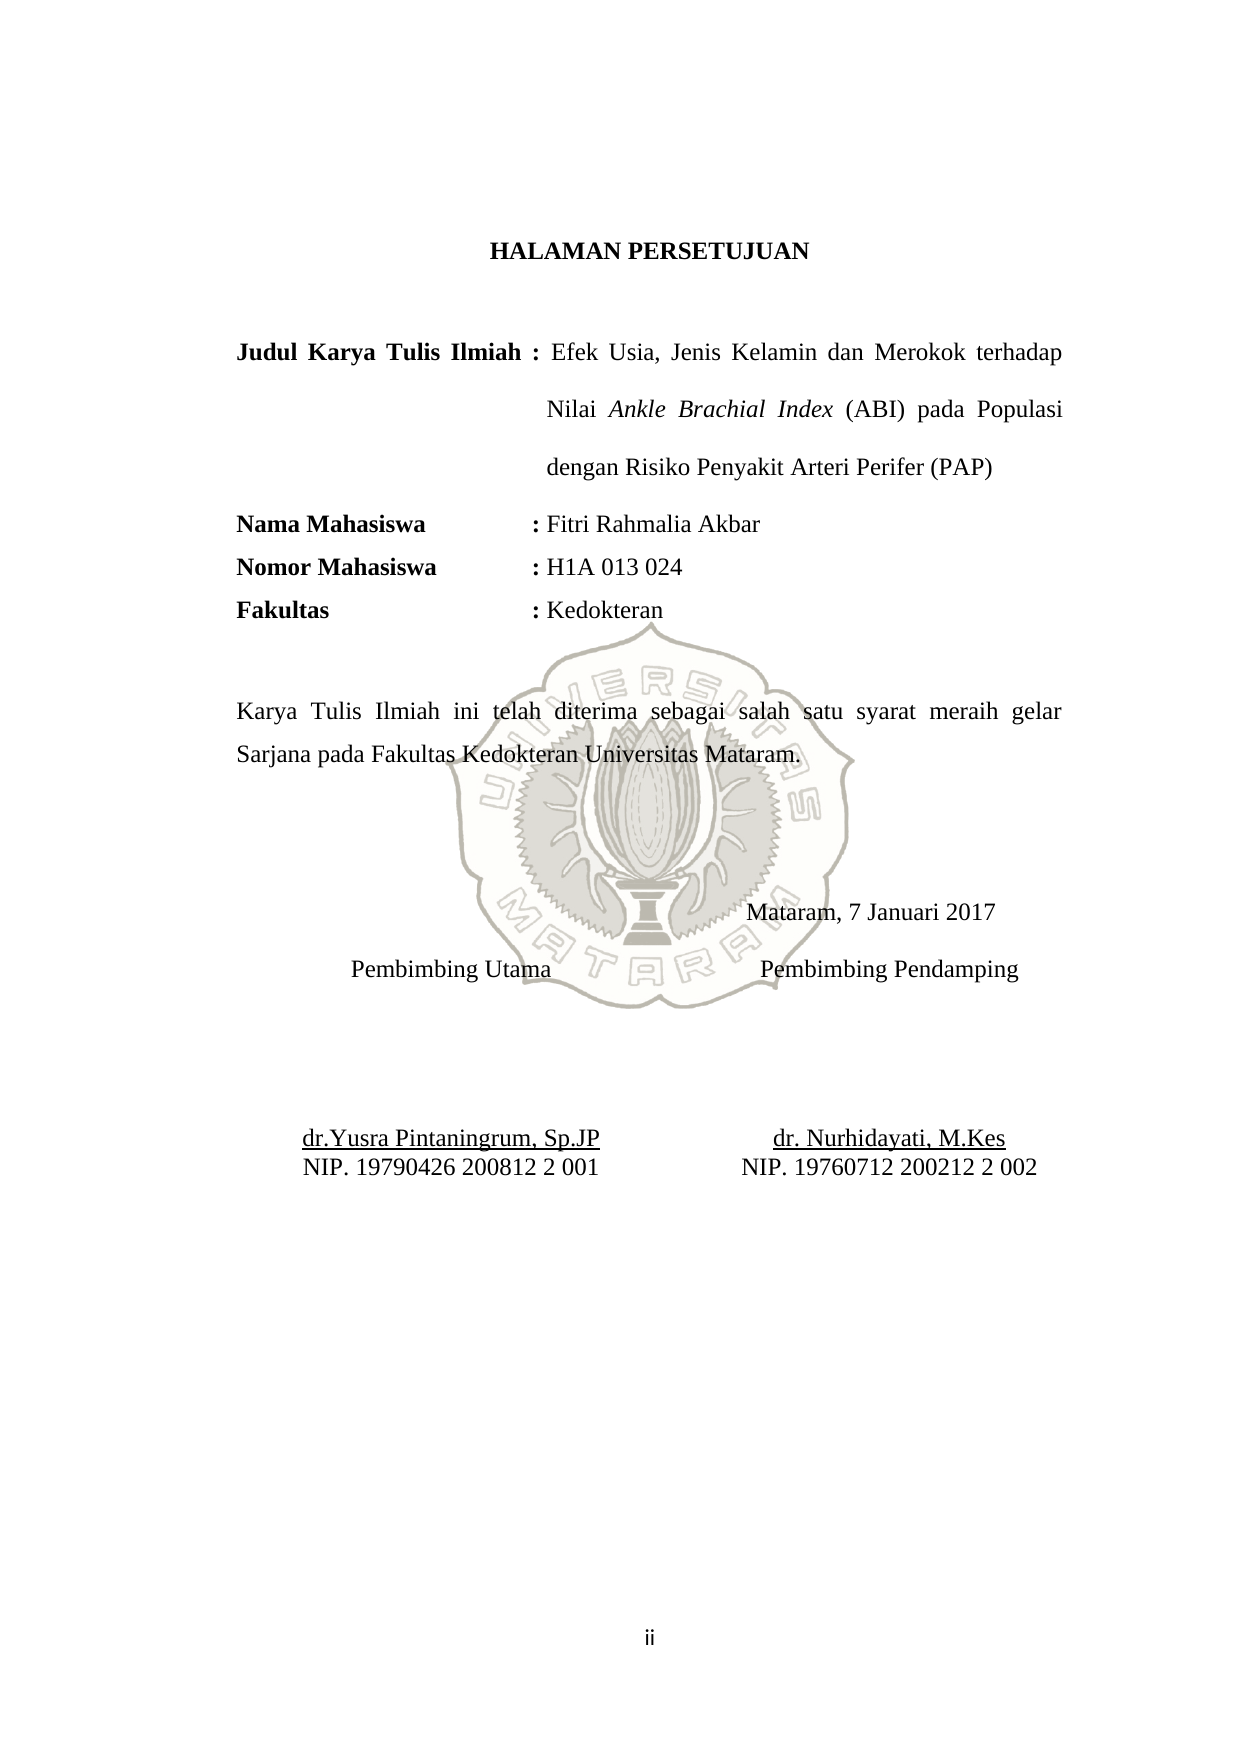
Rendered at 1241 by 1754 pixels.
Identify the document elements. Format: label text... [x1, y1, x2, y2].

text Nama Mahasiswa : Fitri Rahmalia Akbar [236, 509, 1063, 538]
text HALAMAN PERSETUJUAN [236, 236, 1063, 265]
text Fakultas : Kedokteran [236, 596, 1063, 624]
text Karya Tulis Ilmiah ini telah diterima sebagai salah satu syarat meraih gelar Sarjana pada Fakultas Kedokteran Universitas Mataram. [236, 696, 1063, 768]
table_header Pembimbing Utama dr.Yusra Pintaningrum, Sp.JP NIP. 19790426 200812 2 001 [225, 954, 677, 1209]
table_header Pembimbing Pendamping dr. Nurhidayati, M.Kes NIP. 19760712 200212 2 002 [677, 954, 1102, 1209]
text Nomor Mahasiswa : H1A 013 024 [236, 552, 1063, 581]
text Judul Karya Tulis Ilmiah : Efek Usia, Jenis Kelamin dan Merokok terhadap Nilai Ankle Brachial Index (ABI) pada Populasi dengan Risiko Penyakit Arteri Perifer (PAP) [236, 337, 1063, 481]
text Mataram, 7 Januari 2017 [536, 897, 996, 926]
